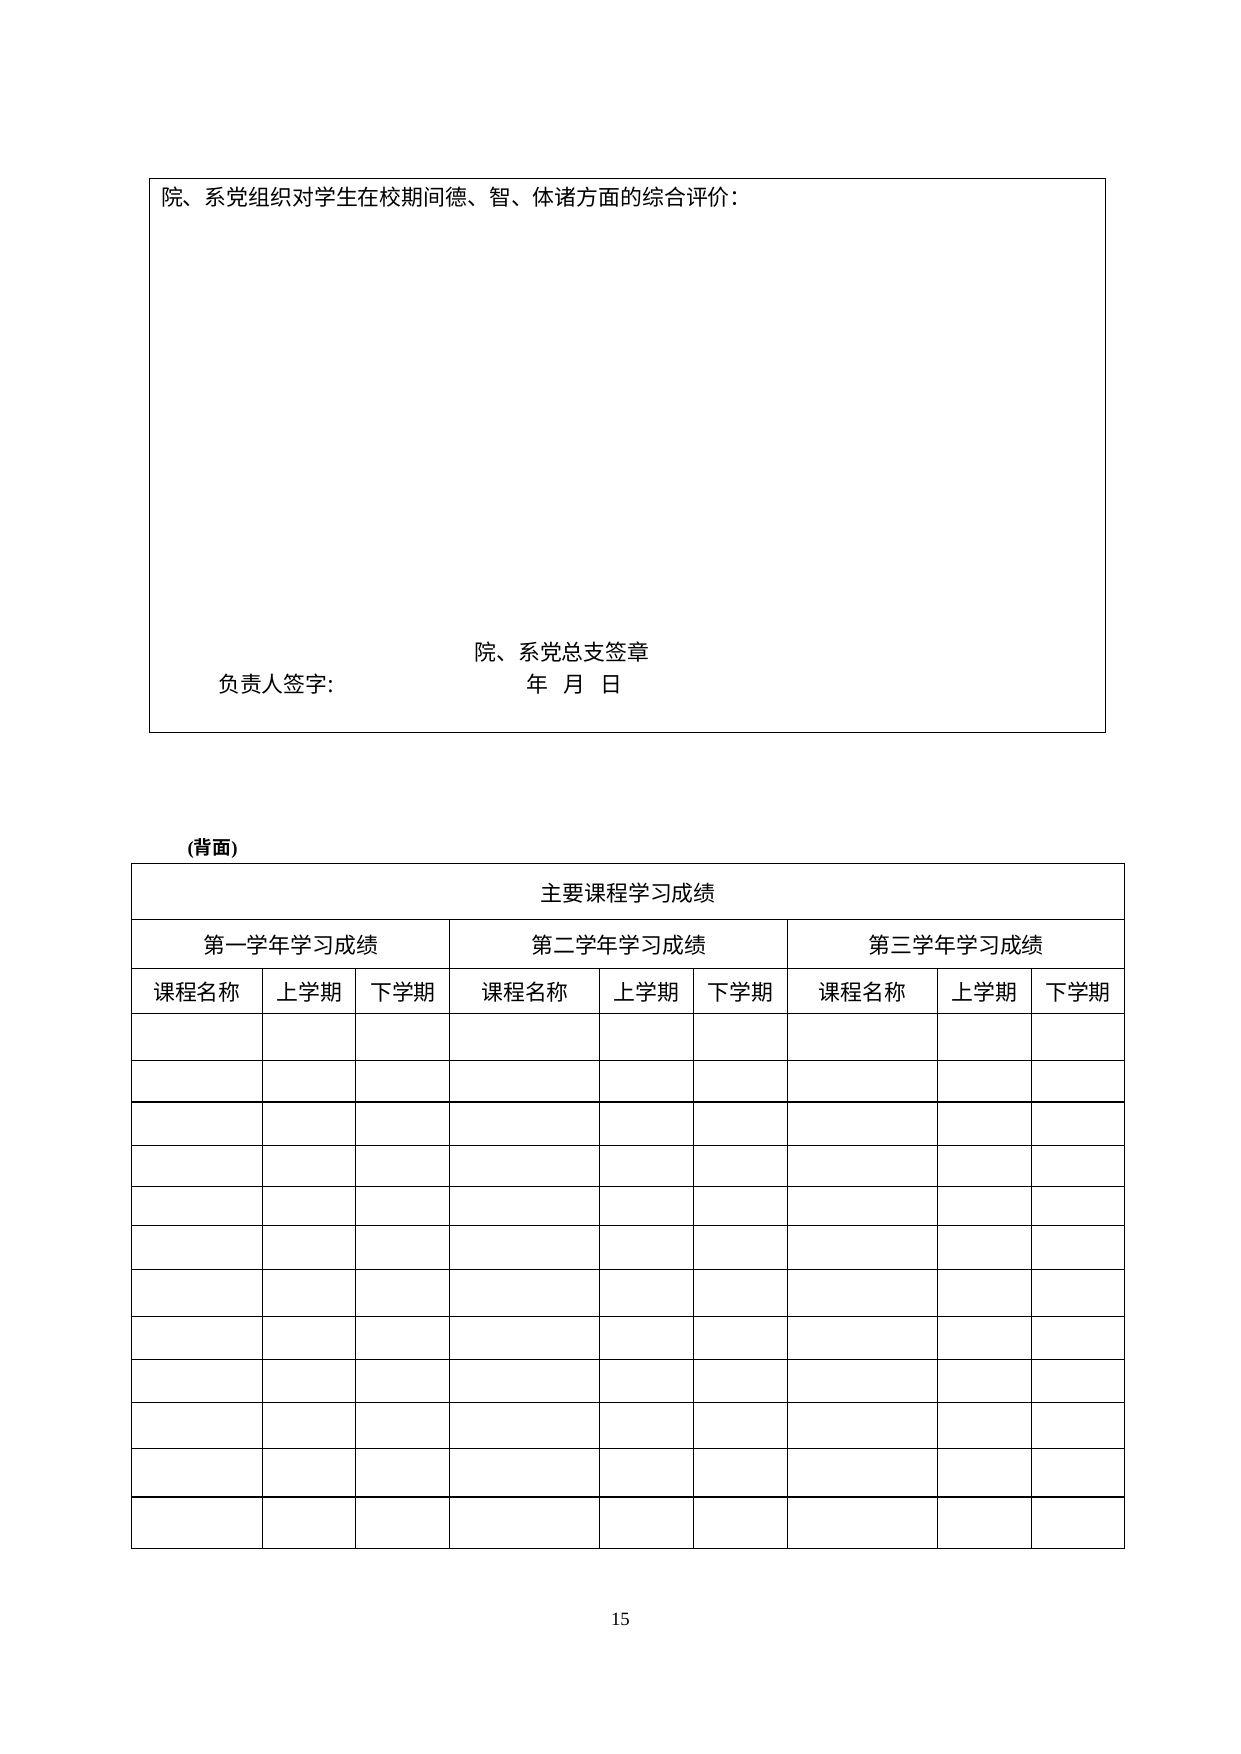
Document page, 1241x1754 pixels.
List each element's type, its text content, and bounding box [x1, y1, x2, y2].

table_cell [1032, 1403, 1124, 1448]
table_cell 上学期 [938, 969, 1031, 1013]
table_cell [1032, 1498, 1124, 1548]
table_cell [1032, 1061, 1124, 1101]
table_cell [788, 1360, 937, 1402]
table_cell [1032, 1360, 1124, 1402]
table_cell [788, 1449, 937, 1496]
table_cell [694, 1014, 787, 1060]
table_cell [450, 1226, 599, 1269]
table_cell 课程名称 [788, 969, 937, 1013]
table_cell [356, 1403, 449, 1448]
table_cell [132, 1270, 262, 1316]
table_cell [600, 1360, 693, 1402]
table_cell [694, 1449, 787, 1496]
table_cell [1032, 1226, 1124, 1269]
table_cell 第一学年学习成绩 [132, 920, 449, 967]
table_cell [356, 1226, 449, 1269]
table_cell [356, 1061, 449, 1101]
table_cell 课程名称 [132, 969, 262, 1013]
table_cell [450, 1014, 599, 1060]
table_cell [600, 1061, 693, 1101]
table_cell [600, 1317, 693, 1359]
table_cell [450, 1360, 599, 1402]
table_cell [263, 1403, 355, 1448]
table_cell [600, 1103, 693, 1145]
table_cell [132, 1403, 262, 1448]
table_cell [694, 1226, 787, 1269]
table_cell [1032, 1103, 1124, 1145]
table_cell [263, 1014, 355, 1060]
table_cell 上学期 [263, 969, 355, 1013]
table_cell [600, 1498, 693, 1548]
table_cell [450, 1061, 599, 1101]
table_cell [450, 1103, 599, 1145]
table_cell [694, 1360, 787, 1402]
table_cell [450, 1403, 599, 1448]
text (背面) [187, 830, 1053, 863]
table_cell [938, 1449, 1031, 1496]
table_cell [788, 1403, 937, 1448]
table_cell [1032, 1449, 1124, 1496]
table_cell [938, 1014, 1031, 1060]
table_cell [356, 1360, 449, 1402]
table_cell [450, 1187, 599, 1225]
table_cell [694, 1146, 787, 1186]
table_cell [356, 1270, 449, 1316]
table_cell [356, 1187, 449, 1225]
table_cell [694, 1187, 787, 1225]
table_cell [788, 1014, 937, 1060]
table_cell [788, 1146, 937, 1186]
table_cell [1032, 1317, 1124, 1359]
table_cell [938, 1317, 1031, 1359]
table_cell [450, 1317, 599, 1359]
table_cell [788, 1103, 937, 1145]
table_cell [600, 1226, 693, 1269]
table_cell 第三学年学习成绩 [788, 920, 1124, 967]
table_cell [788, 1187, 937, 1225]
table_cell [132, 1014, 262, 1060]
table_cell [263, 1270, 355, 1316]
table_cell [263, 1317, 355, 1359]
table_cell 下学期 [694, 969, 787, 1013]
table_cell [132, 1187, 262, 1225]
table_cell [132, 1498, 262, 1548]
table_cell [263, 1061, 355, 1101]
table_cell [356, 1014, 449, 1060]
table_cell [263, 1226, 355, 1269]
table_cell [788, 1061, 937, 1101]
table_cell 院、系党组织对学生在校期间德、智、体诸方面的综合评价： 院、系党总支签章 负责人签字: 年 月 日 [150, 179, 1105, 732]
table_cell [694, 1317, 787, 1359]
table_cell [600, 1146, 693, 1186]
table_cell 第二学年学习成绩 [450, 920, 787, 967]
table_cell [788, 1498, 937, 1548]
table_cell [938, 1061, 1031, 1101]
table_cell [356, 1449, 449, 1496]
table_cell [450, 1449, 599, 1496]
table_cell [132, 1226, 262, 1269]
table_cell [694, 1103, 787, 1145]
table_cell [694, 1403, 787, 1448]
table_cell [600, 1449, 693, 1496]
table_cell [263, 1449, 355, 1496]
table_cell [938, 1403, 1031, 1448]
table_cell [263, 1360, 355, 1402]
table_cell [938, 1498, 1031, 1548]
table_cell [938, 1103, 1031, 1145]
table_cell [788, 1317, 937, 1359]
table_cell [263, 1187, 355, 1225]
table_cell [356, 1103, 449, 1145]
table_cell [938, 1146, 1031, 1186]
table_cell 上学期 [600, 969, 693, 1013]
table_cell [132, 1360, 262, 1402]
table_cell [600, 1403, 693, 1448]
table_cell [356, 1498, 449, 1548]
table_cell [450, 1498, 599, 1548]
table_cell [694, 1270, 787, 1316]
table_cell [938, 1360, 1031, 1402]
table_cell 下学期 [1032, 969, 1124, 1013]
table_cell [1032, 1146, 1124, 1186]
table_cell [450, 1146, 599, 1186]
table_cell [132, 1449, 262, 1496]
table_cell [600, 1270, 693, 1316]
table_cell 下学期 [356, 969, 449, 1013]
table_cell [600, 1014, 693, 1060]
table_header 主要课程学习成绩 [132, 864, 1124, 919]
table_cell [788, 1226, 937, 1269]
table_cell [132, 1146, 262, 1186]
table_cell [132, 1061, 262, 1101]
table_cell [1032, 1014, 1124, 1060]
table_cell [263, 1498, 355, 1548]
table_cell [788, 1270, 937, 1316]
table_cell 课程名称 [450, 969, 599, 1013]
table_cell [356, 1317, 449, 1359]
table_cell [1032, 1270, 1124, 1316]
table_cell [450, 1270, 599, 1316]
table_cell [600, 1187, 693, 1225]
table_cell [938, 1226, 1031, 1269]
table_cell [263, 1103, 355, 1145]
table_cell [694, 1061, 787, 1101]
table_cell [356, 1146, 449, 1186]
table_cell [1032, 1187, 1124, 1225]
table_cell [938, 1270, 1031, 1316]
table_cell [938, 1187, 1031, 1225]
table_cell [132, 1103, 262, 1145]
table_cell [694, 1498, 787, 1548]
table_cell [263, 1146, 355, 1186]
table_cell [132, 1317, 262, 1359]
